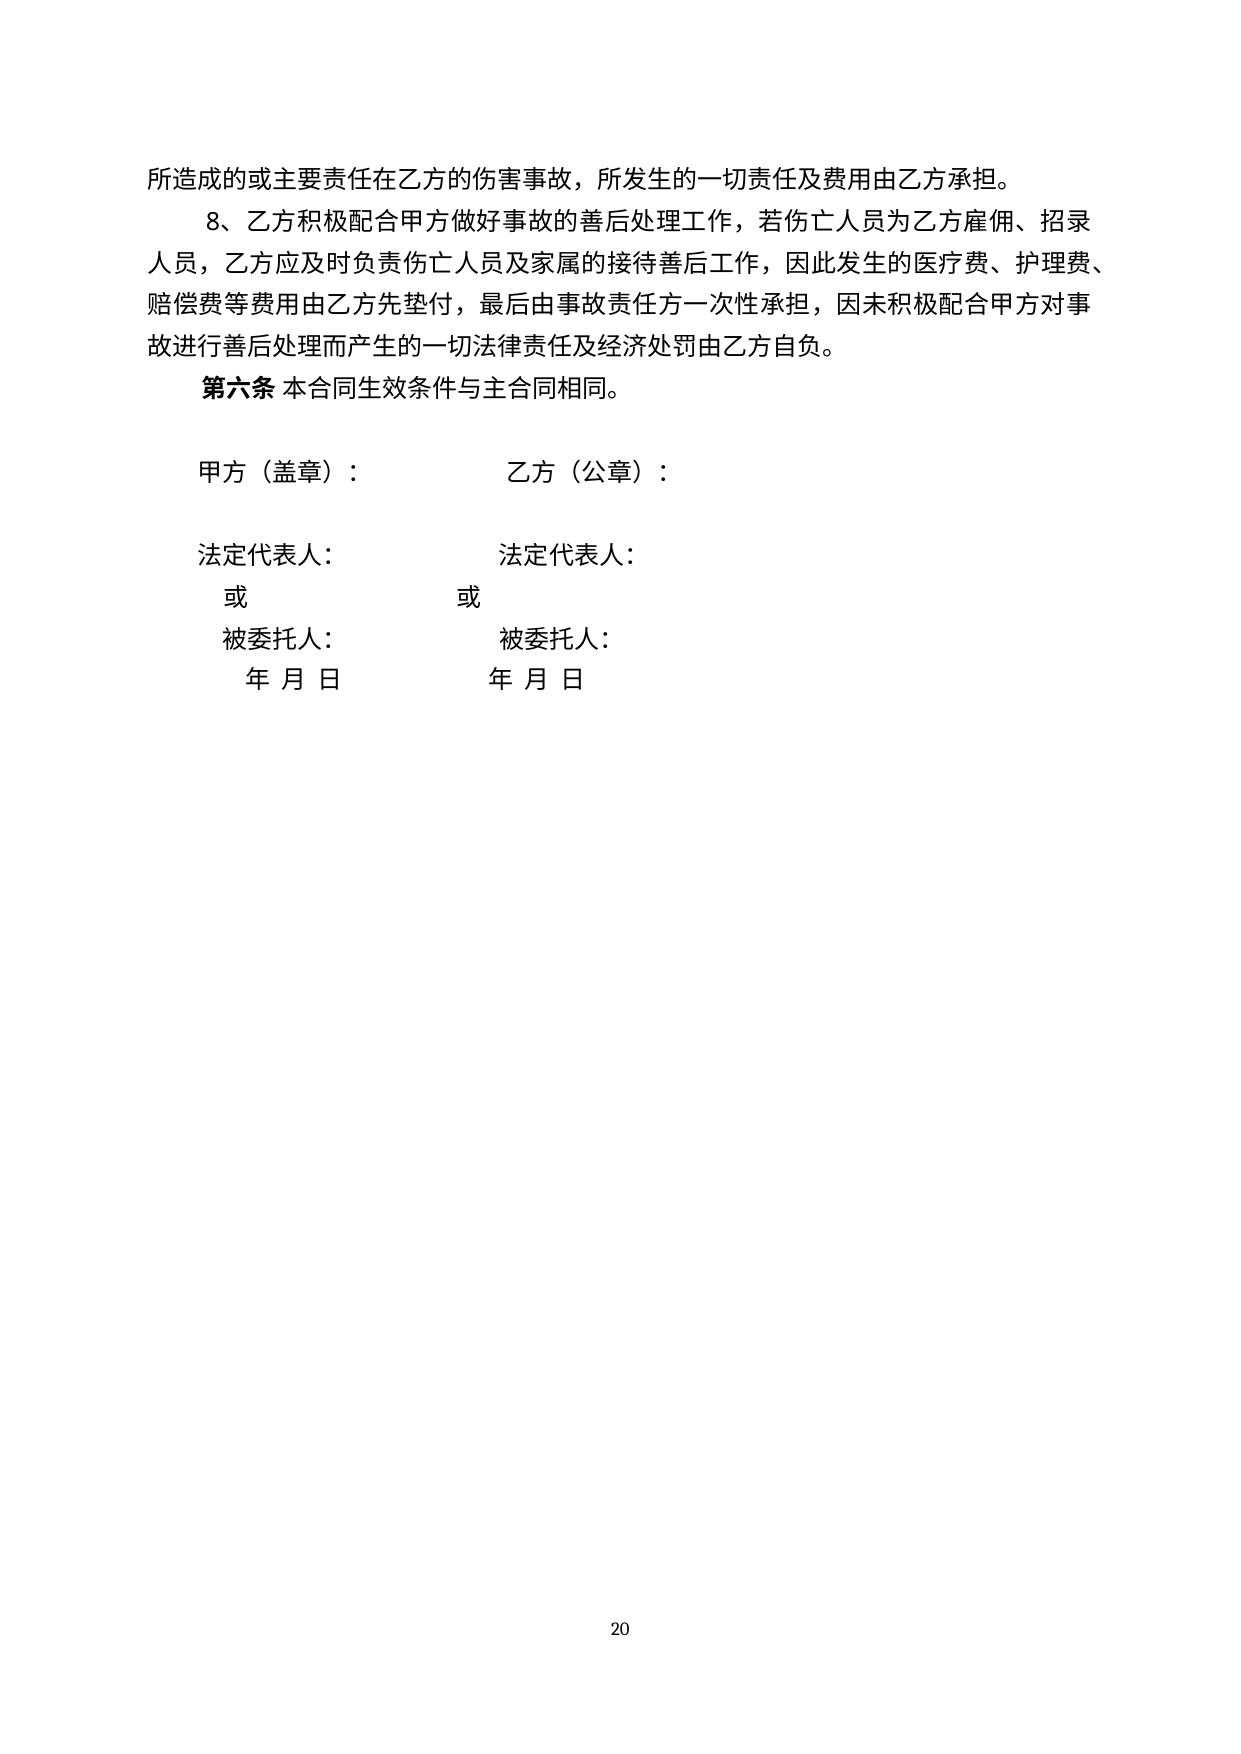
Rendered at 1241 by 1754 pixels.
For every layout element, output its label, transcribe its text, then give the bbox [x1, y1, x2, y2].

text 第六条 本合同生效条件与主合同相同。 [148, 364, 1092, 405]
text 8、乙方积极配合甲方做好事故的善后处理工作，若伤亡人员为乙方雇佣、招录人员，乙方应及时负责伤亡人员及家属的接待善后工作，因此发生的医疗费、护理费、赔偿费等费用由乙方先垫付，最后由事故责任方一次性承担，因未积极配合甲方对事故进行善后处理而产生的一切法律责任及经济处罚由乙方自负。 [148, 197, 1092, 364]
text 甲方（盖章）： 乙方（公章）： [148, 447, 1092, 489]
text 年 月 日 年 月 日 [148, 655, 1092, 697]
text 被委托人： 被委托人： [148, 614, 1092, 655]
text 或 或 [148, 572, 1092, 614]
text 法定代表人： 法定代表人： [148, 530, 1092, 572]
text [148, 155, 1092, 197]
